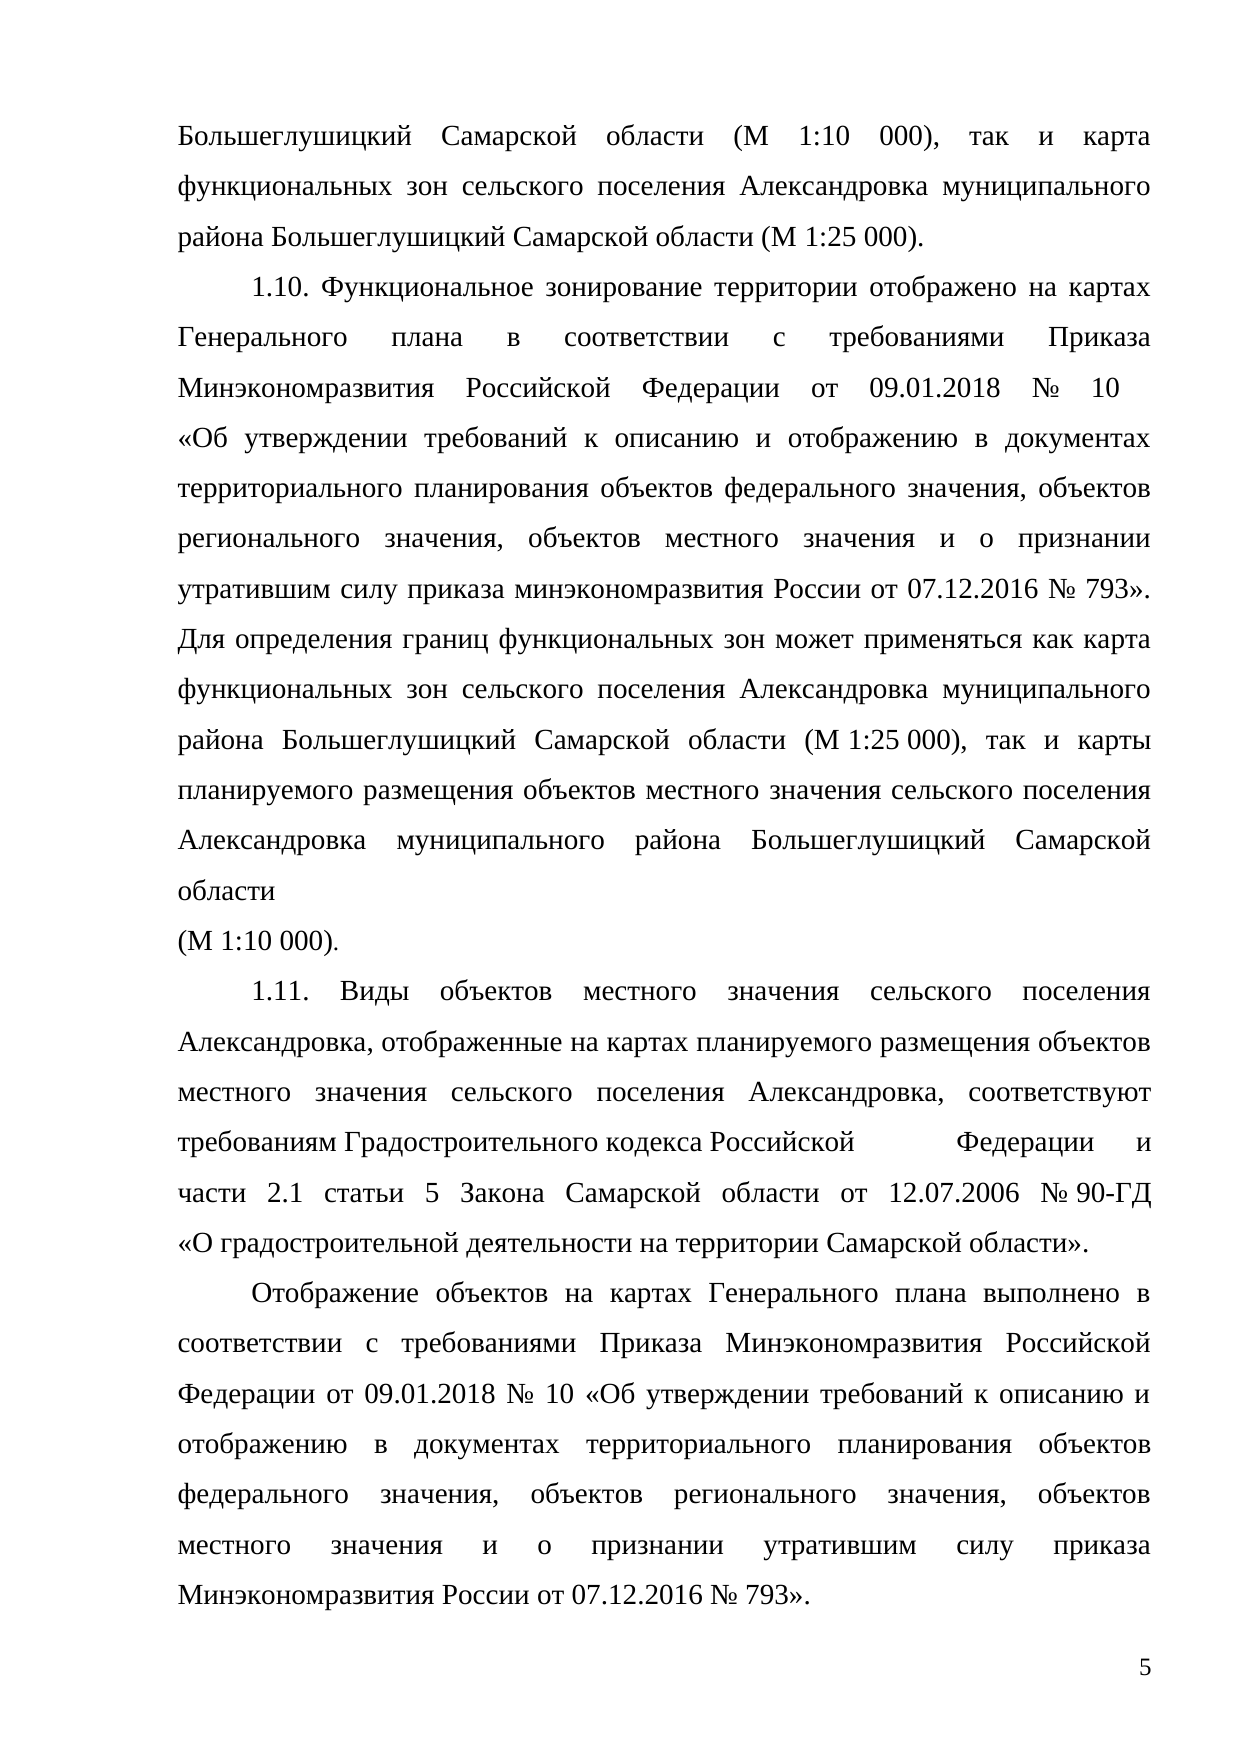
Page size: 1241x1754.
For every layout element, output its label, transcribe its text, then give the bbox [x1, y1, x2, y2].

text Отображение объектов на картах Генерального плана выполнено в соответствии с требованиями Приказа Минэкономразвития Российской Федерации от 09.01.2018 № 10 «Об утверждении требований к описанию и отображению в документах территориального планирования объектов федерального значения, объектов регионального значения, объектов местного значения и о признании утратившим силу приказа Минэкономразвития России от 07.12.2016 № 793». [177, 1275, 1152, 1611]
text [177, 118, 1152, 252]
text 1.11. Виды объектов местного значения сельского поселения Александровка, отображенные на картах планируемого размещения объектов местного значения сельского поселения Александровка, соответствуют требованиям Градостроительного кодекса Российской Федерации и части 2.1 статьи 5 Закона Самарской области от 12.07.2006 № 90-ГД «О градостроительной деятельности на территории Самарской области». [177, 973, 1152, 1258]
text 1.10. Функциональное зонирование территории отображено на картах Генерального плана в соответствии с требованиями Приказа Минэкономразвития Российской Федерации от 09.01.2018 № 10 «Об утверждении требований к описанию и отображению в документах территориального планирования объектов федерального значения, объектов регионального значения, объектов местного значения и о признании утратившим силу приказа минэкономразвития России от 07.12.2016 № 793». Для определения границ функциональных зон может применяться как карта функциональных зон сельского поселения Александровка муниципального района Большеглушицкий Самарской области (М 1:25 000), так и карты планируемого размещения объектов местного значения сельского поселения Александровка муниципального района Большеглушицкий Самарской области (М 1:10 000). [177, 269, 1152, 957]
